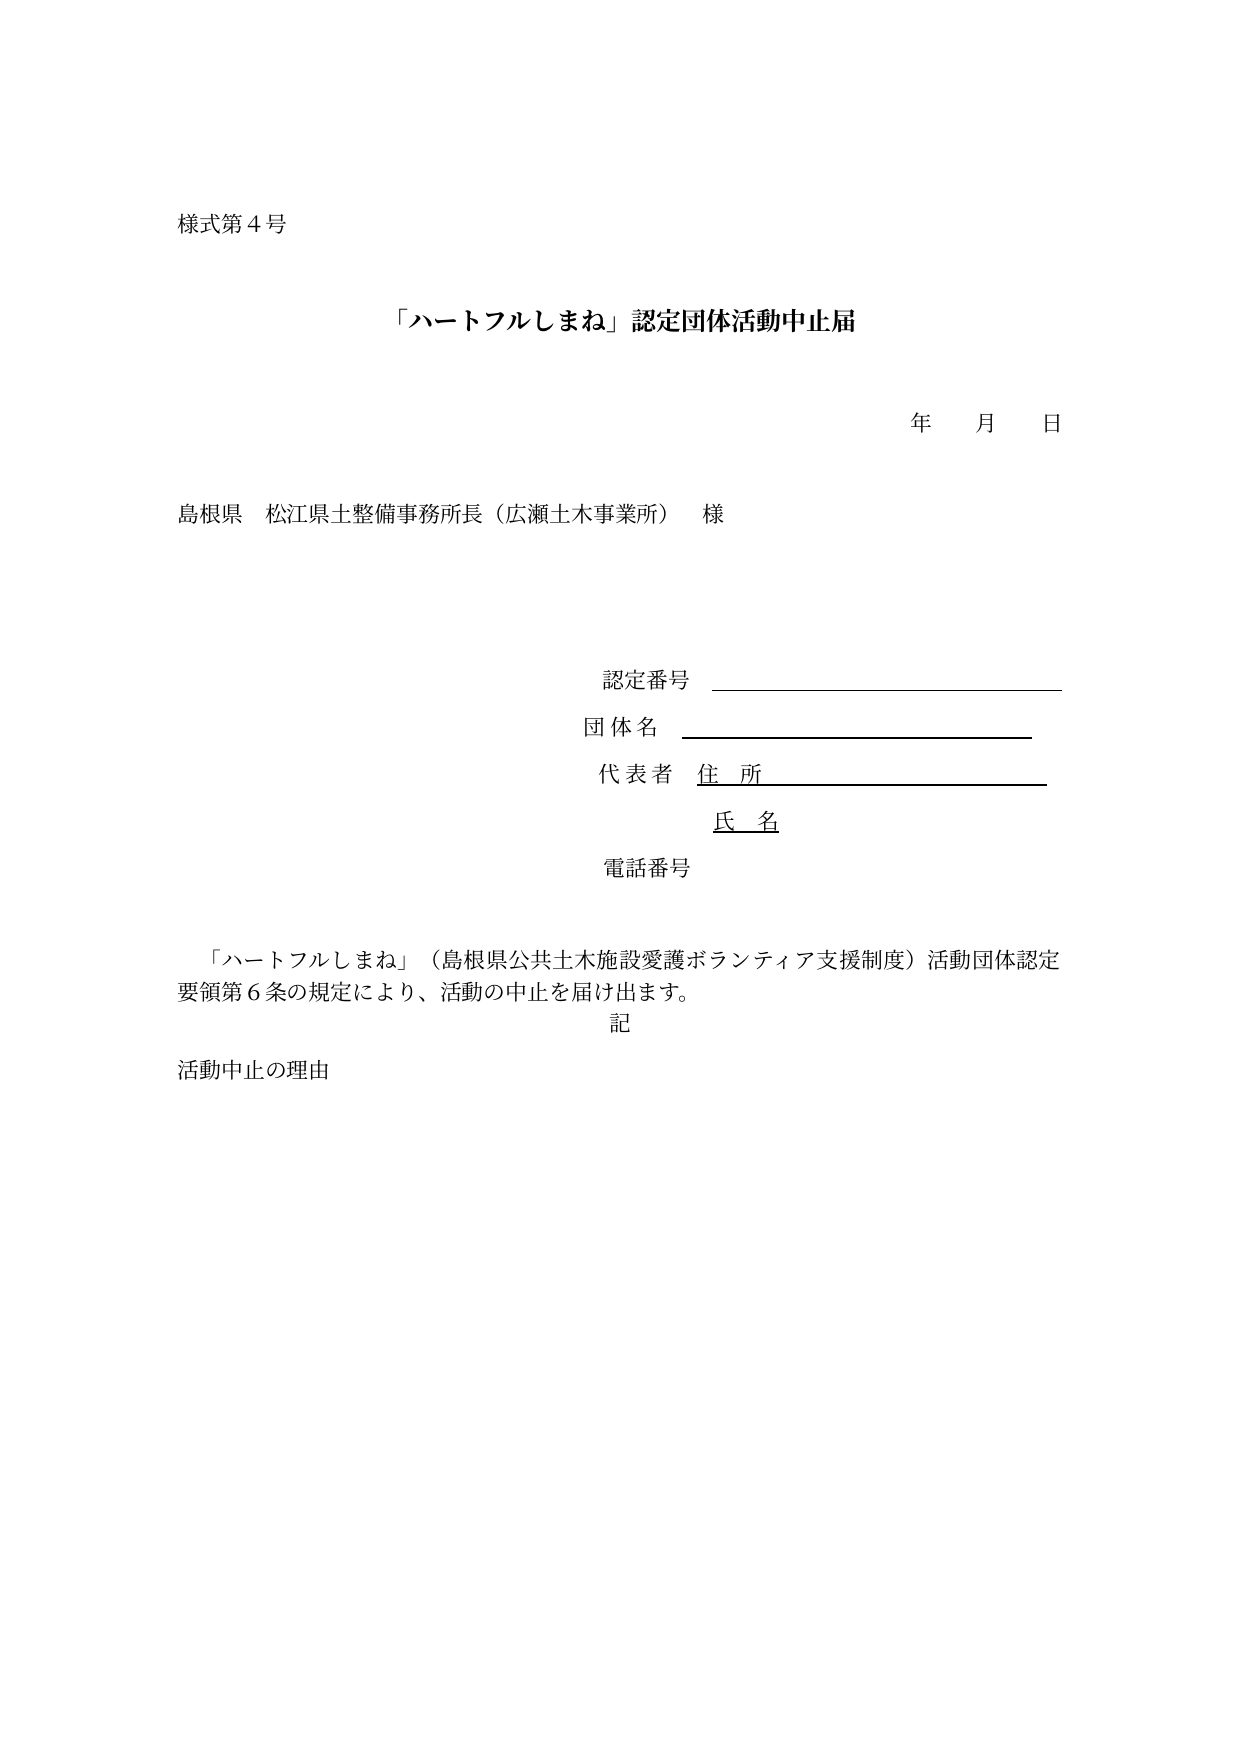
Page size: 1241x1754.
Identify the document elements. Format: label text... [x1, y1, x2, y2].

text 代表者 住 所 [177, 757, 1063, 789]
text 記 [177, 1006, 1063, 1038]
text 氏 名 [177, 804, 1063, 836]
text 年 月 日 [177, 406, 1063, 438]
text 認定番号 [318, 663, 1063, 694]
text 様式第４号 [177, 207, 1063, 238]
text 「ハートフルしまね」認定団体活動中止届 [177, 302, 1063, 338]
text 活動中止の理由 [177, 1053, 1063, 1085]
text 団体名 [177, 710, 1063, 741]
text 「ハートフルしまね」（島根県公共土木施設愛護ボランティア支援制度）活動団体認定要領第６条の規定により、活動の中止を届け出ます。 [177, 943, 1063, 1006]
text 電話番号 [177, 852, 1063, 883]
